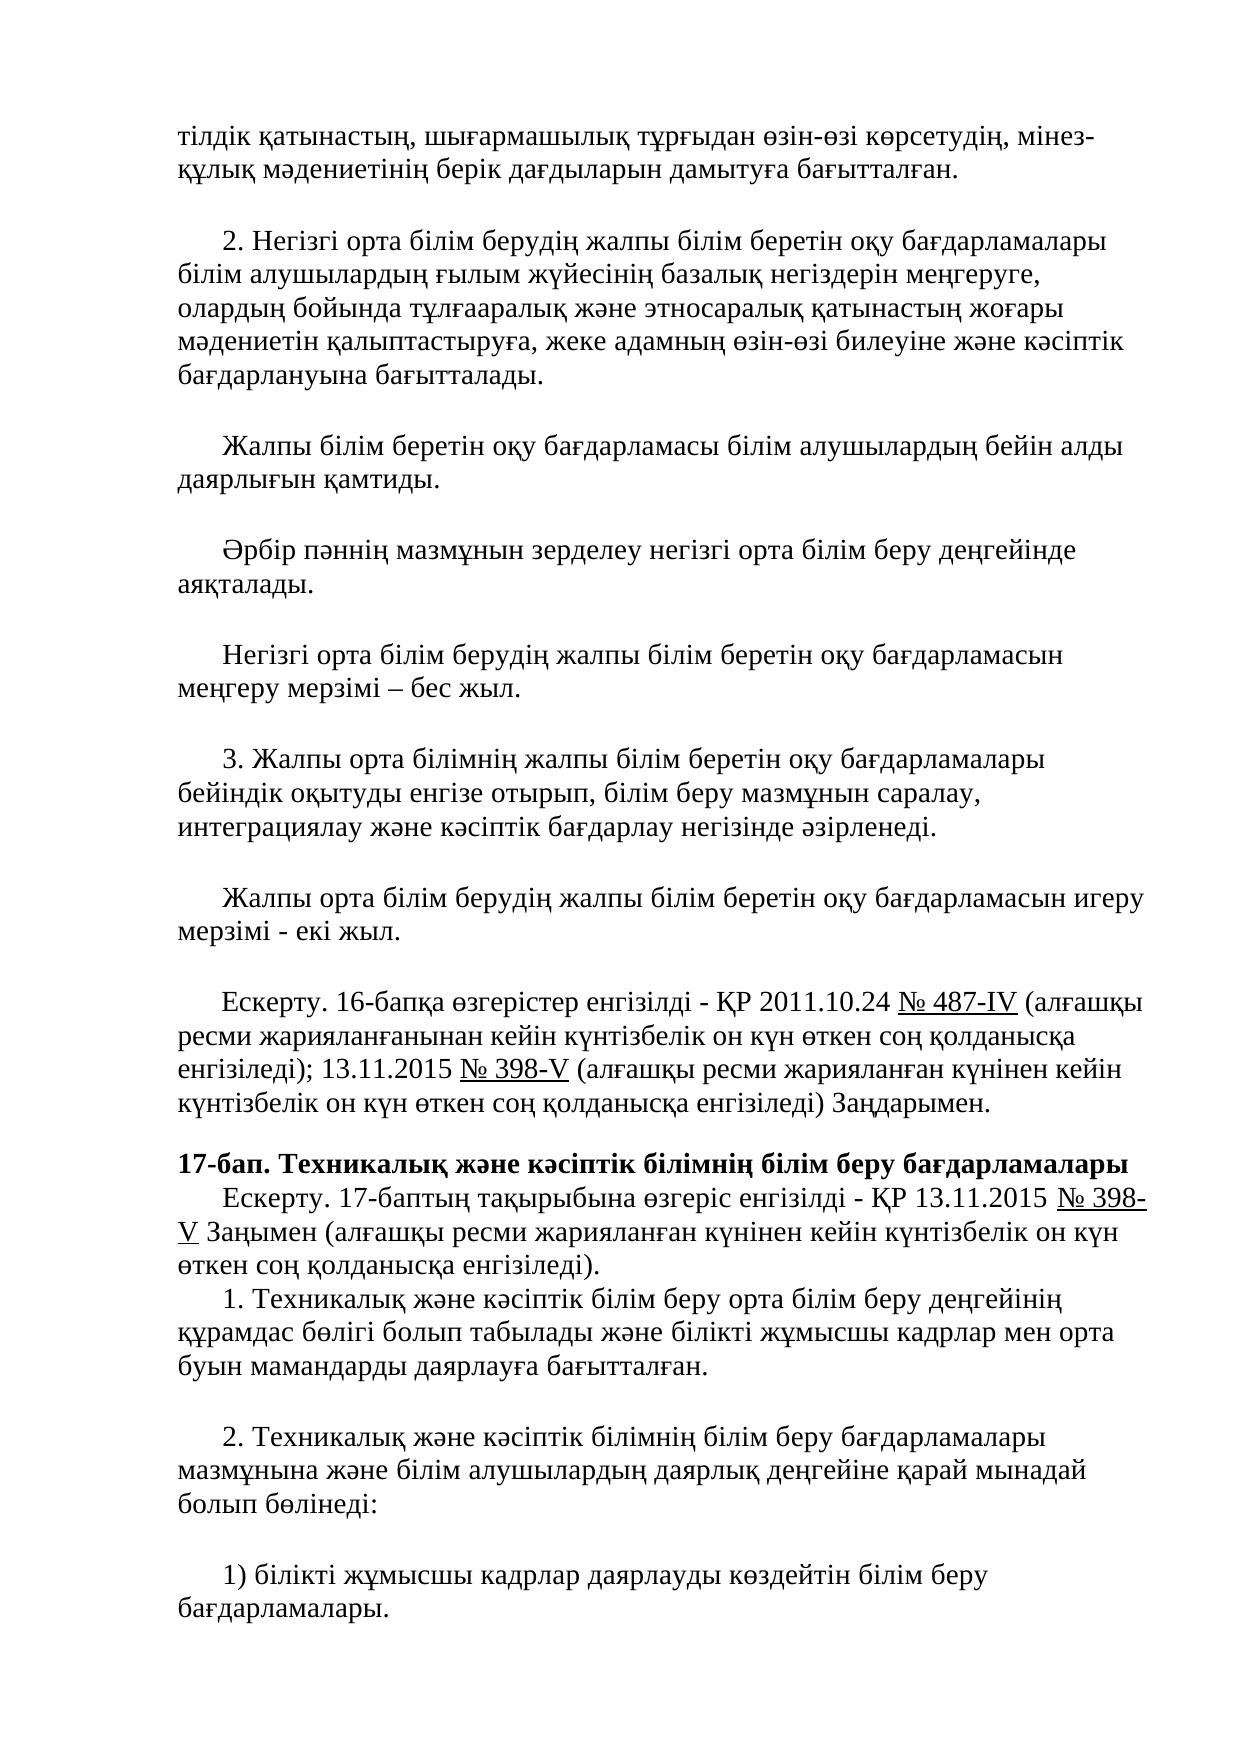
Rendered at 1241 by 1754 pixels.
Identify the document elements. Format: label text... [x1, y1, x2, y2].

text 2. Техникалық және кәсіптік білімнің білім беру бағдарламалары мазмұнына және білім алушылардың даярлық деңгейіне қарай мынадай болып бөлінеді: [177, 1419, 1152, 1519]
text 3. Жалпы орта білімнің жалпы білім беретін оқу бағдарламалары бейіндік оқытуды енгізе отырып, білім беру мазмұнын саралау, интеграциялау және кәсіптік бағдарлау негізінде әзірленеді. [177, 742, 1152, 842]
text 1. Техникалық және кәсіптік білім беру орта білім беру деңгейінің құрамдас бөлігі болып табылады және білікті жұмысшы кадрлар мен орта буын мамандарды даярлауға бағытталған. [177, 1281, 1152, 1381]
text 17-бап. Техникалық және кәсіптік білімнің білім беру бағдарламалары [177, 1147, 1152, 1180]
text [177, 118, 1152, 185]
text Негiзгi орта бiлiм берудің жалпы бiлiм беретін оқу бағдарламасын меңгеру мерзiмi – бес жыл. [177, 637, 1152, 704]
text Жалпы орта білім берудің жалпы білім беретін оқу бағдарламасын игеру мерзімі - екі жыл. [177, 880, 1152, 947]
text Ескерту. 16-бапқа өзгерістер енгізілді - ҚР 2011.10.24 № 487-ІV (алғашқы ресми жарияланғанынан кейін күнтiзбелiк он күн өткен соң қолданысқа енгiзiледi); 13.11.2015 № 398-V (алғашқы ресми жарияланған күнінен кейін күнтізбелік он күн өткен соң қолданысқа енгізіледі) Заңдарымен. [177, 984, 1152, 1147]
text 2. Негізгі орта білім берудің жалпы білім беретін оқу бағдарламалары білім алушылардың ғылым жүйесінің базалық негіздерін меңгеруге, олардың бойында тұлғааралық және этносаралық қатынастың жоғары мәдениетін қалыптастыруға, жеке адамның өзін-өзі билеуіне және кәсіптік бағдарлануына бағытталады. [177, 223, 1152, 390]
text Жалпы білім беретін оқу бағдарламасы білім алушылардың бейін алды даярлығын қамтиды. [177, 428, 1152, 495]
text 1) білікті жұмысшы кадрлар даярлауды көздейтін білім беру бағдарламалары. [177, 1557, 1152, 1624]
text Әрбір пәннің мазмұнын зерделеу негізгі орта білім беру деңгейінде аяқталады. [177, 532, 1152, 599]
text Ескерту. 17-баптың тақырыбына өзгеріс енгізілді - ҚР 13.11.2015 № 398-V Заңымен (алғашқы ресми жарияланған күнінен кейін күнтізбелік он күн өткен соң қолданысқа енгізіледі). [177, 1180, 1152, 1281]
